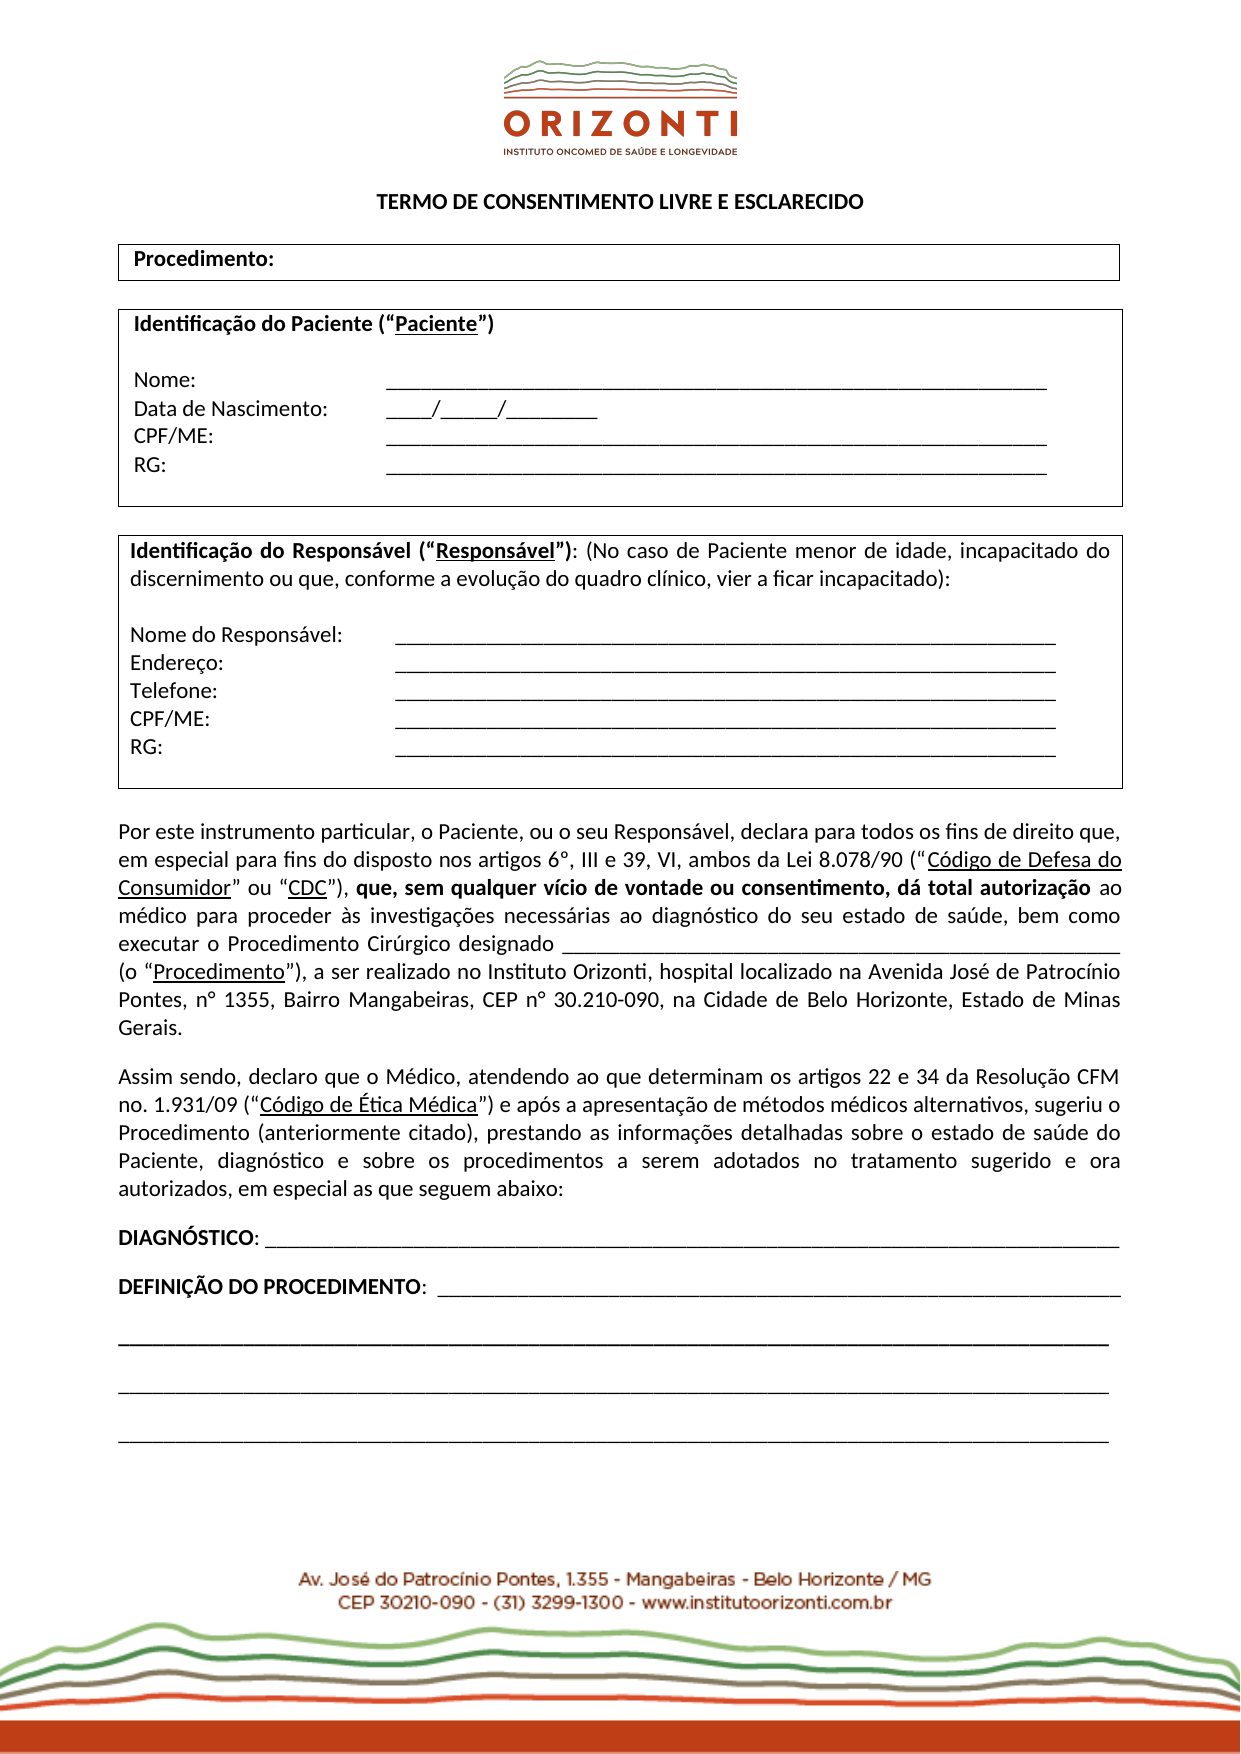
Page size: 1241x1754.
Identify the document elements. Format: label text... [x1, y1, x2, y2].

text _______________________________________________________________________________________ [118, 1321, 1122, 1349]
text TERMO DE CONSENTIMENTO LIVRE E ESCLARECIDO [118, 187, 1122, 215]
table_cell __________________________________________________________ [371, 450, 1122, 506]
table_cell __________________________________________________________ [384, 620, 1122, 648]
table_cell Endereço: [119, 648, 384, 676]
table_cell Telefone: [119, 676, 384, 704]
table_cell __________________________________________________________ [371, 366, 1122, 394]
picture [0, 1571, 1241, 1754]
text DIAGNÓSTICO: ___________________________________________________________________________ [118, 1223, 1122, 1251]
table_cell __________________________________________________________ [384, 676, 1122, 704]
table_cell __________________________________________________________ [371, 422, 1122, 450]
table_cell Data de Nascimento: [119, 394, 371, 422]
text Assim sendo, declaro que o Médico, atendendo ao que determinam os artigos 22 e 34 da Resolução CFM no. 1.931/09 (“Código de Ética Médica”) e após a apresentação de métodos médicos alternativos, sugeriu o Procedimento (anteriormente citado), prestando as informações detalhadas sobre o estado de saúde do Paciente, diagnóstico e sobre os procedimentos a serem adotados no tratamento sugerido e ora autorizados, em especial as que seguem abaixo: [118, 1062, 1122, 1202]
table_cell __________________________________________________________ [384, 732, 1122, 788]
table_cell __________________________________________________________ [384, 648, 1122, 676]
text _______________________________________________________________________________________ [118, 1418, 1122, 1446]
table_cell CPF/ME: [119, 704, 384, 732]
table_cell ____/_____/________ [371, 394, 1122, 422]
text _______________________________________________________________________________________ [118, 1369, 1122, 1398]
table_header Identificação do Paciente (“Paciente”) [119, 310, 1122, 366]
table_header Identificação do Responsável (“Responsável”): (No caso de Paciente menor de idade, incapacitado do discernimento ou que, conforme a evolução do quadro clínico, vier a ficar incapacitado): [119, 536, 1122, 620]
picture [500, 53, 740, 160]
table_cell RG: [119, 732, 384, 788]
table_cell __________________________________________________________ [384, 704, 1122, 732]
table_header Procedimento: [119, 245, 1119, 279]
text Por este instrumento particular, o Paciente, ou o seu Responsável, declara para todos os fins de direito que, em especial para fins do disposto nos artigos 6º, III e 39, VI, ambos da Lei 8.078/90 (“Código de Defesa do Consumidor” ou “CDC”), que, sem qualquer vício de vontade ou consentimento, dá total autorização ao médico para proceder às investigações necessárias ao diagnóstico do seu estado de saúde, bem como executar o Procedimento Cirúrgico designado _________________________________________________ (o “Procedimento”), a ser realizado no Instituto Orizonti, hospital localizado na Avenida José de Patrocínio Pontes, n° 1355, Bairro Mangabeiras, CEP n° 30.210-090, na Cidade de Belo Horizonte, Estado de Minas Gerais. [118, 817, 1122, 1041]
table_cell CPF/ME: [119, 422, 371, 450]
text DEFINIÇÃO DO PROCEDIMENTO: ____________________________________________________________ [118, 1272, 1122, 1300]
table_cell Nome: [119, 366, 371, 394]
table_cell Nome do Responsável: [119, 620, 384, 648]
table_cell RG: [119, 450, 371, 506]
